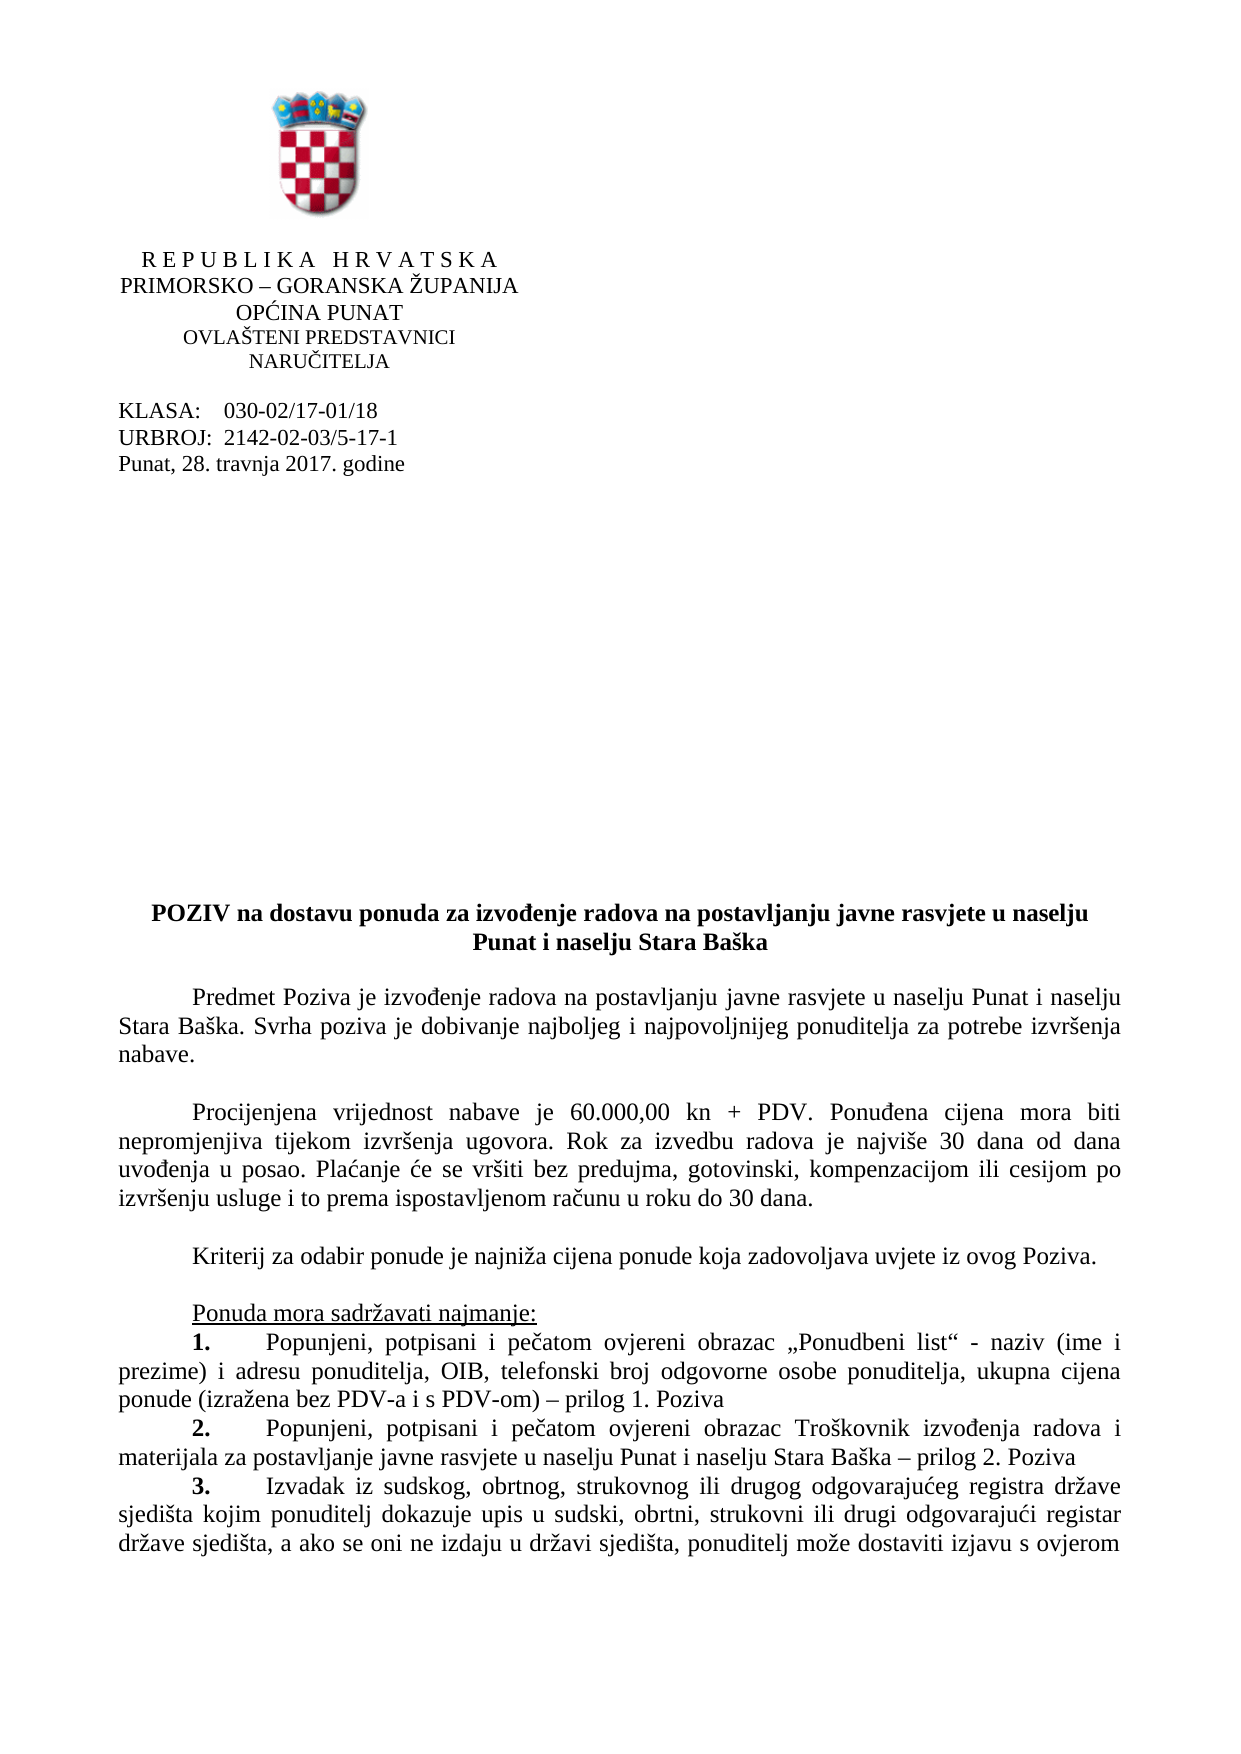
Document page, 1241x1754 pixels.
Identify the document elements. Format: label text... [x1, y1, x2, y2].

text Ponuda mora sadržavati najmanje: [118, 1298, 1122, 1327]
text Procijenjena vrijednost nabave je 60.000,00 kn + PDV. Ponuđena cijena mora biti nepromjenjiva tijekom izvršenja ugovora. Rok za izvedbu radova je najviše 30 dana od dana uvođenja u posao. Plaćanje će se vršiti bez predujma, gotovinski, kompenzacijom ili cesijom po izvršenju usluge i to prema ispostavljenom računu u roku do 30 dana. [118, 1097, 1122, 1212]
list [118, 1471, 1122, 1557]
table_cell KLASA: 030-02/17-01/18 [107, 398, 532, 424]
list Popunjeni, potpisani i pečatom ovjereni obrazac Troškovnik izvođenja radova i materijala za postavljanje javne rasvjete u naselju Punat i naselju Stara Baška – prilog 2. Poziva [118, 1413, 1122, 1471]
table_header [107, 89, 532, 246]
table_cell URBROJ: 2142-02-03/5-17-1 [107, 424, 532, 450]
subtitle POZIV na dostavu ponuda za izvođenje radova na postavljanju javne rasvjete u naselju Punat i naselju Stara Baška [118, 898, 1122, 956]
table_cell R E P U B L I K A H R V A T S K A PRIMORSKO – GORANSKA ŽUPANIJA OPĆINA PUNAT [107, 246, 532, 325]
table_cell Punat, 28. travnja 2017. godine [107, 450, 532, 477]
picture [269, 88, 370, 220]
list Popunjeni, potpisani i pečatom ovjereni obrazac „Ponudbeni list“ - naziv (ime i prezime) i adresu ponuditelja, OIB, telefonski broj odgovorne osobe ponuditelja, ukupna cijena ponude (izražena bez PDV-a i s PDV-om) – prilog 1. Poziva [118, 1327, 1122, 1413]
text Predmet Poziva je izvođenje radova na postavljanju javne rasvjete u naselju Punat i naselju Stara Baška. Svrha poziva je dobivanje najboljeg i najpovoljnijeg ponuditelja za potrebe izvršenja nabave. [118, 982, 1122, 1068]
text Kriterij za odabir ponude je najniža cijena ponude koja zadovoljava uvjete iz ovog Poziva. [118, 1241, 1122, 1269]
table_cell OVLAŠTENI PREDSTAVNICI NARUČITELJA [107, 325, 532, 397]
